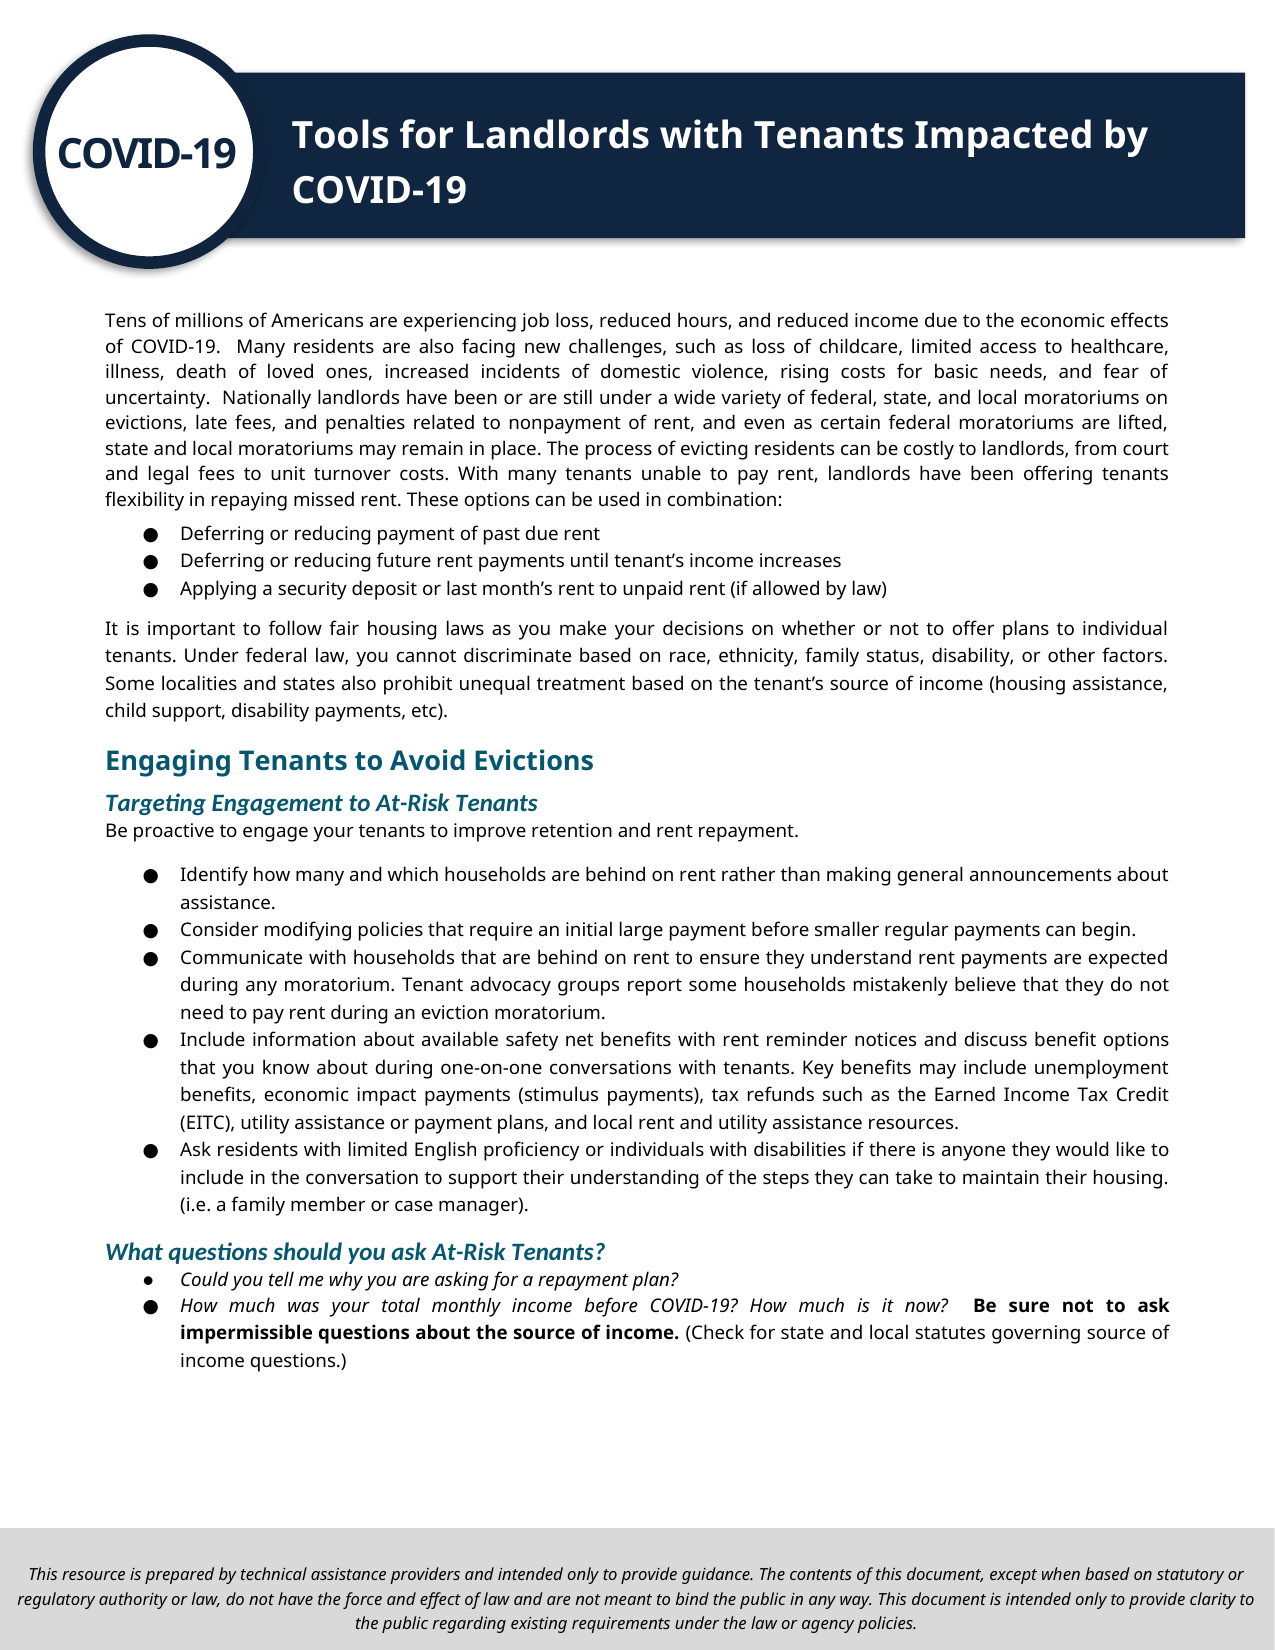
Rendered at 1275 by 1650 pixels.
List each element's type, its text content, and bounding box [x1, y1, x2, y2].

subtitle Could you tell me why you are asking for a repayment plan? [142, 1266, 1170, 1292]
subtitle Engaging Tenants to Avoid Evictions [105, 742, 1170, 779]
list Consider modifying policies that require an initial large payment before smaller regular payments can begin. [142, 917, 1170, 942]
text It is important to follow fair housing laws as you make your decisions on whether or not to offer plans to individual tenants. Under federal law, you cannot discriminate based on race, ethnicity, family status, disability, or other factors. Some localities and states also prohibit unequal treatment based on the tenant’s source of income (housing assistance, child support, disability payments, etc). [105, 615, 1170, 723]
list Include information about available safety net benefits with rent reminder notices and discuss benefit options that you know about during one-on-one conversations with tenants. Key benefits may include unemployment benefits, economic impact payments (stimulus payments), tax refunds such as the Earned Income Tax Credit (EITC), utility assistance or payment plans, and local rent and utility assistance resources. [142, 1027, 1170, 1135]
text Be proactive to engage your tenants to improve retention and rent repayment. [105, 817, 1170, 843]
list Identify how many and which households are behind on rent rather than making general announcements about assistance. [142, 862, 1170, 915]
list Applying a security deposit or last month’s rent to unpaid rent (if allowed by law) [142, 575, 1170, 601]
list How much was your total monthly income before COVID-19? How much is it now? Be sure not to ask impermissible questions about the source of income. (Check for state and local statutes governing source of income questions.) [142, 1292, 1170, 1372]
list Communicate with households that are behind on rent to ensure they understand rent payments are expected during any moratorium. Tenant advocacy groups report some households mistakenly believe that they do not need to pay rent during an eviction moratorium. [142, 944, 1170, 1025]
list Deferring or reducing payment of past due rent [142, 520, 1170, 546]
list Ask residents with limited English proficiency or individuals with disabilities if there is anyone they would like to include in the conversation to support their understanding of the steps they can take to maintain their housing. (i.e. a family member or case manager). [142, 1137, 1170, 1217]
list Deferring or reducing future rent payments until tenant’s income increases [142, 548, 1170, 573]
subtitle What questions should you ask At-Risk Tenants? [105, 1236, 1170, 1266]
subtitle Tens of millions of Americans are experiencing job loss, reduced hours, and reduced income due to the economic effects of COVID-19. Many residents are also facing new challenges, such as loss of childcare, limited access to healthcare, illness, death of loved ones, increased incidents of domestic violence, rising costs for basic needs, and fear of uncertainty. Nationally landlords have been or are still under a wide variety of federal, state, and local moratoriums on evictions, late fees, and penalties related to nonpayment of rent, and even as certain federal moratoriums are lifted, state and local moratoriums may remain in place. The process of evicting residents can be costly to landlords, from court and legal fees to unit turnover costs. With many tenants unable to pay rent, landlords have been offering tenants flexibility in repaying missed rent. These options can be used in combination: [105, 308, 1170, 512]
subtitle Targeting Engagement to At-Risk Tenants [105, 787, 1170, 817]
